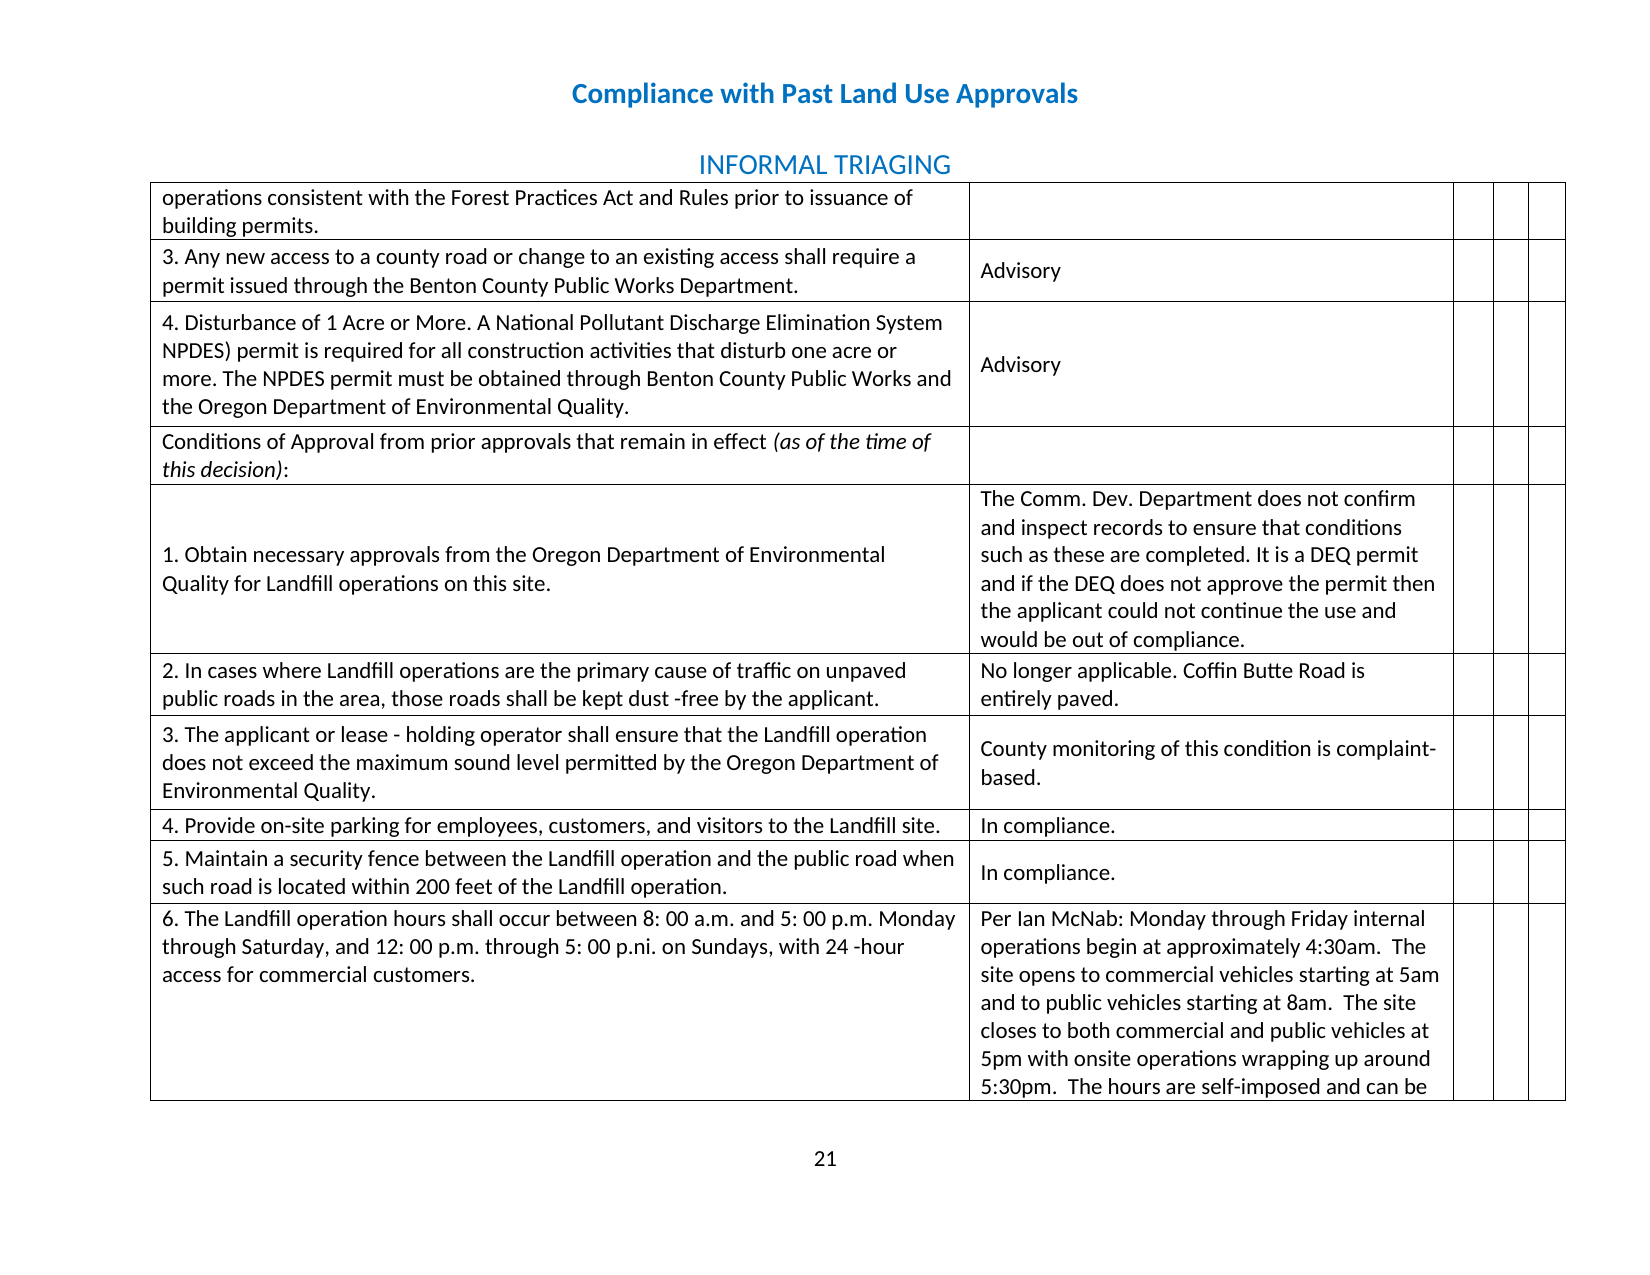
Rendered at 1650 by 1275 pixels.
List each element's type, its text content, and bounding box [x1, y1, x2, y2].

table_cell [1529, 810, 1565, 840]
table_cell [1529, 485, 1565, 653]
table_cell [1454, 183, 1493, 239]
table_cell Conditions of Approval from prior approvals that remain in effect (as of the time of this decision): [151, 427, 969, 483]
table_cell [1454, 841, 1493, 903]
table_cell [1454, 716, 1493, 809]
table_cell County monitoring of this condition is complaint-based. [970, 716, 1453, 809]
table_cell [1529, 904, 1565, 1100]
table_cell Advisory [970, 240, 1453, 301]
table_cell [1494, 904, 1528, 1100]
table_cell No longer applicable. Coffin Butte Road is entirely paved. [970, 654, 1453, 715]
table_cell [1454, 485, 1493, 653]
table_cell [1494, 302, 1528, 426]
table_cell [1494, 240, 1528, 301]
table_cell [1494, 654, 1528, 715]
table_cell [1529, 240, 1565, 301]
table_cell [1454, 240, 1493, 301]
table_cell [1454, 302, 1493, 426]
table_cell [151, 904, 969, 1100]
table_cell [1454, 654, 1493, 715]
table_cell 5. Maintain a security fence between the Landfill operation and the public road when such road is located within 200 feet of the Landfill operation. [151, 841, 969, 903]
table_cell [970, 904, 1453, 1100]
table_cell 3. The applicant or lease - holding operator shall ensure that the Landfill operation does not exceed the maximum sound level permitted by the Oregon Department of Environmental Quality. [151, 716, 969, 809]
table_cell 2. In cases where Landfill operations are the primary cause of traffic on unpaved public roads in the area, those roads shall be kept dust -free by the applicant. [151, 654, 969, 715]
table_cell The Comm. Dev. Department does not confirm and inspect records to ensure that conditions such as these are completed. It is a DEQ permit and if the DEQ does not approve the permit then the applicant could not continue the use and would be out of compliance. [970, 485, 1453, 653]
table_cell [1529, 427, 1565, 483]
table_cell In compliance. [970, 810, 1453, 840]
table_cell [1494, 427, 1528, 483]
table_cell [1529, 654, 1565, 715]
table_cell [1494, 485, 1528, 653]
table_cell In compliance. [970, 841, 1453, 903]
table_cell [1454, 904, 1493, 1100]
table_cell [970, 183, 1453, 239]
table_cell [1494, 716, 1528, 809]
table_cell [1494, 183, 1528, 239]
table_cell [1529, 716, 1565, 809]
table_cell 4. Provide on-site parking for employees, customers, and visitors to the Landfill site. [151, 810, 969, 840]
table_cell [1454, 810, 1493, 840]
table_cell 1. Obtain necessary approvals from the Oregon Department of Environmental Quality for Landfill operations on this site. [151, 485, 969, 653]
table_cell [1494, 810, 1528, 840]
table_cell [1529, 841, 1565, 903]
table_cell 4. Disturbance of 1 Acre or More. A National Pollutant Discharge Elimination System NPDES) permit is required for all construction activities that disturb one acre or more. The NPDES permit must be obtained through Benton County Public Works and the Oregon Department of Environmental Quality. [151, 302, 969, 426]
table_cell Advisory [970, 302, 1453, 426]
table_cell 3. Any new access to a county road or change to an existing access shall require a permit issued through the Benton County Public Works Department. [151, 240, 969, 301]
table_cell [1529, 302, 1565, 426]
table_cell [151, 183, 969, 239]
table_cell [1529, 183, 1565, 239]
table_cell [970, 427, 1453, 483]
table_cell [1454, 427, 1493, 483]
table_cell [1494, 841, 1528, 903]
